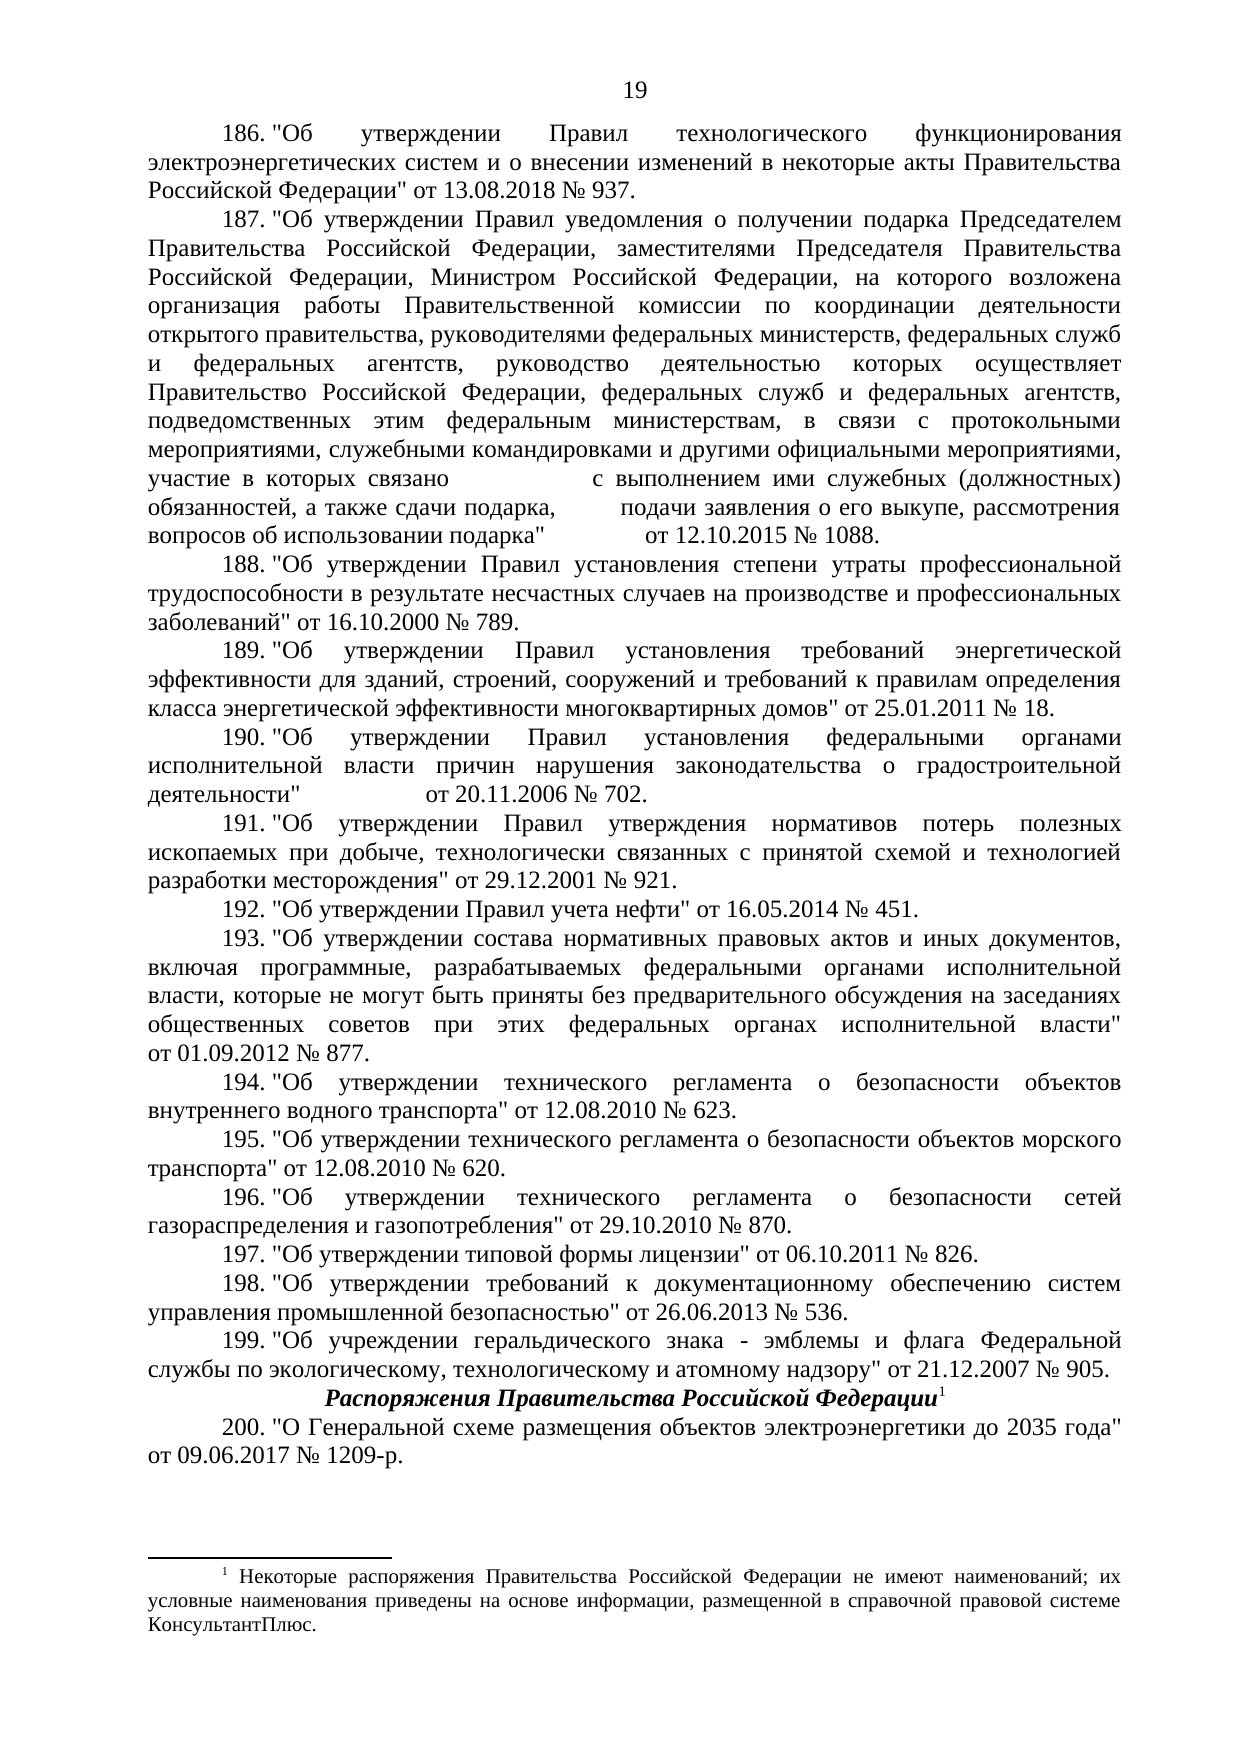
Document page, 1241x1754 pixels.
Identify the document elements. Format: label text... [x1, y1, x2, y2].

list "Об утверждении требований к документационному обеспечению систем управления промышленной безопасностью" от 26.06.2013 № 536. [148, 1268, 1122, 1326]
list "Об утверждении Правил установления федеральными органами исполнительной власти причин нарушения законодательства о градостроительной деятельности" от 20.11.2006 № 702. [148, 722, 1122, 808]
list "Об утверждении Правил установления требований энергетической эффективности для зданий, строений, сооружений и требований к правилам определения класса энергетической эффективности многоквартирных домов" от 25.01.2011 № 18. [148, 636, 1122, 722]
list "Об утверждении технического регламента о безопасности объектов внутреннего водного транспорта" от 12.08.2010 № 623. [148, 1067, 1122, 1124]
list "Об утверждении типовой формы лицензии" от 06.10.2011 № 826. [148, 1239, 1122, 1268]
list "Об учреждении геральдического знака - эмблемы и флага Федеральной службы по экологическому, технологическому и атомному надзору" от 21.12.2007 № 905. [148, 1326, 1122, 1383]
subtitle Распоряжения Правительства Российской Федерации [148, 1383, 1122, 1412]
list "Об утверждении Правил утверждения нормативов потерь полезных ископаемых при добыче, технологически связанных с принятой схемой и технологией разработки месторождения" от 29.12.2001 № 921. [148, 808, 1122, 894]
list "Об утверждении Правил учета нефти" от 16.05.2014 № 451. [148, 894, 1122, 923]
list "Об утверждении состава нормативных правовых актов и иных документов, включая программные, разрабатываемых федеральными органами исполнительной власти, которые не могут быть приняты без предварительного обсуждения на заседаниях общественных советов при этих федеральных органах исполнительной власти" от 01.09.2012 № 877. [148, 923, 1122, 1067]
list "Об утверждении технического регламента о безопасности сетей газораспределения и газопотребления" от 29.10.2010 № 870. [148, 1182, 1122, 1239]
list "О Генеральной схеме размещения объектов электроэнергетики до 2035 года" от 09.06.2017 № 1209-р. [148, 1412, 1122, 1469]
list "Об утверждении Правил уведомления о получении подарка Председателем Правительства Российской Федерации, заместителями Председателя Правительства Российской Федерации, Министром Российской Федерации, на которого возложена организация работы Правительственной комиссии по координации деятельности открытого правительства, руководителями федеральных министерств, федеральных служб и федеральных агентств, руководство деятельностью которых осуществляет Правительство Российской Федерации, федеральных служб и федеральных агентств, подведомственных этим федеральным министерствам, в связи с протокольными мероприятиями, служебными командировками и другими официальными мероприятиями, участие в которых связано с выполнением ими служебных (должностных) обязанностей, а также сдачи подарка, подачи заявления о его выкупе, рассмотрения вопросов об использовании подарка" от 12.10.2015 № 1088. [148, 204, 1122, 549]
list "Об утверждении Правил установления степени утраты профессиональной трудоспособности в результате несчастных случаев на производстве и профессиональных заболеваний" от 16.10.2000 № 789. [148, 549, 1122, 636]
list "Об утверждении Правил технологического функционирования электроэнергетических систем и о внесении изменений в некоторые акты Правительства Российской Федерации" от 13.08.2018 № 937. [148, 118, 1122, 204]
list "Об утверждении технического регламента о безопасности объектов морского транспорта" от 12.08.2010 № 620. [148, 1124, 1122, 1182]
